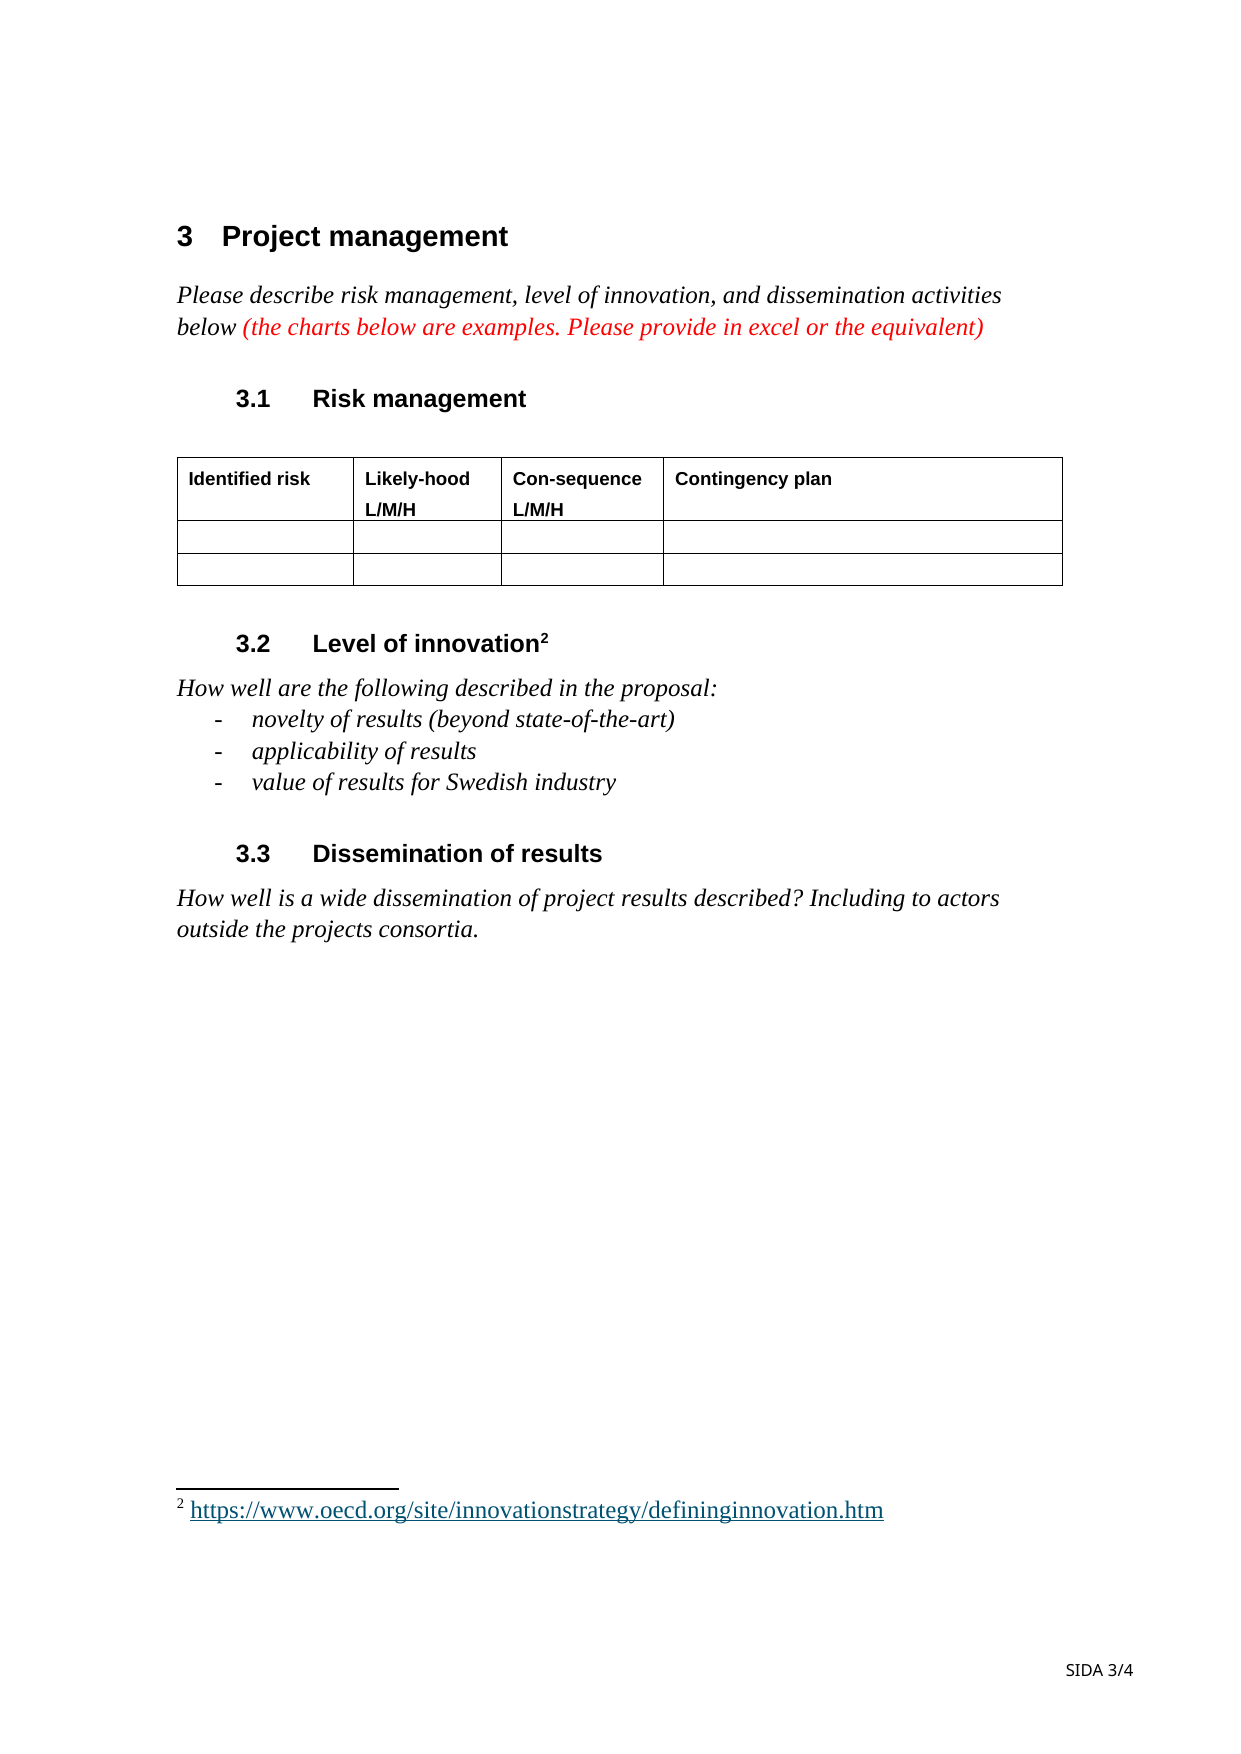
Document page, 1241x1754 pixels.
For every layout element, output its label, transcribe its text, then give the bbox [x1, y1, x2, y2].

picture [407, 1505, 412, 1517]
table_cell [354, 554, 501, 585]
table_header Contingency plan [664, 458, 1062, 520]
table_cell [664, 554, 1062, 585]
table_cell [664, 521, 1062, 552]
table_cell [354, 521, 501, 552]
table_cell [502, 521, 663, 552]
table_cell [178, 554, 353, 585]
table_header Con-sequence L/M/H [502, 458, 663, 520]
table_header Likely-hood L/M/H [354, 458, 501, 520]
subtitle Project management [177, 219, 1063, 253]
subtitle Dissemination of results [236, 839, 1063, 868]
text How well is a wide dissemination of project results described? Including to actors outside the projects consortia. [177, 881, 1063, 943]
list novelty of results (beyond state-of-the-art) [214, 702, 1063, 733]
table_cell [502, 554, 663, 585]
table_cell [178, 521, 353, 552]
picture [245, 1505, 251, 1518]
list value of results for Swedish industry [214, 764, 1063, 796]
text Please describe risk management, level of innovation, and dissemination activities below (the charts below are examples. Please provide in excel or the equivalent) [177, 278, 1063, 340]
picture [252, 1505, 258, 1518]
text How well are the following described in the proposal: [177, 671, 1063, 702]
list applicability of results [214, 733, 1063, 764]
subtitle Level of innovation [236, 629, 1063, 658]
subtitle Risk management [236, 384, 1063, 413]
table_header Identified risk [178, 458, 353, 520]
